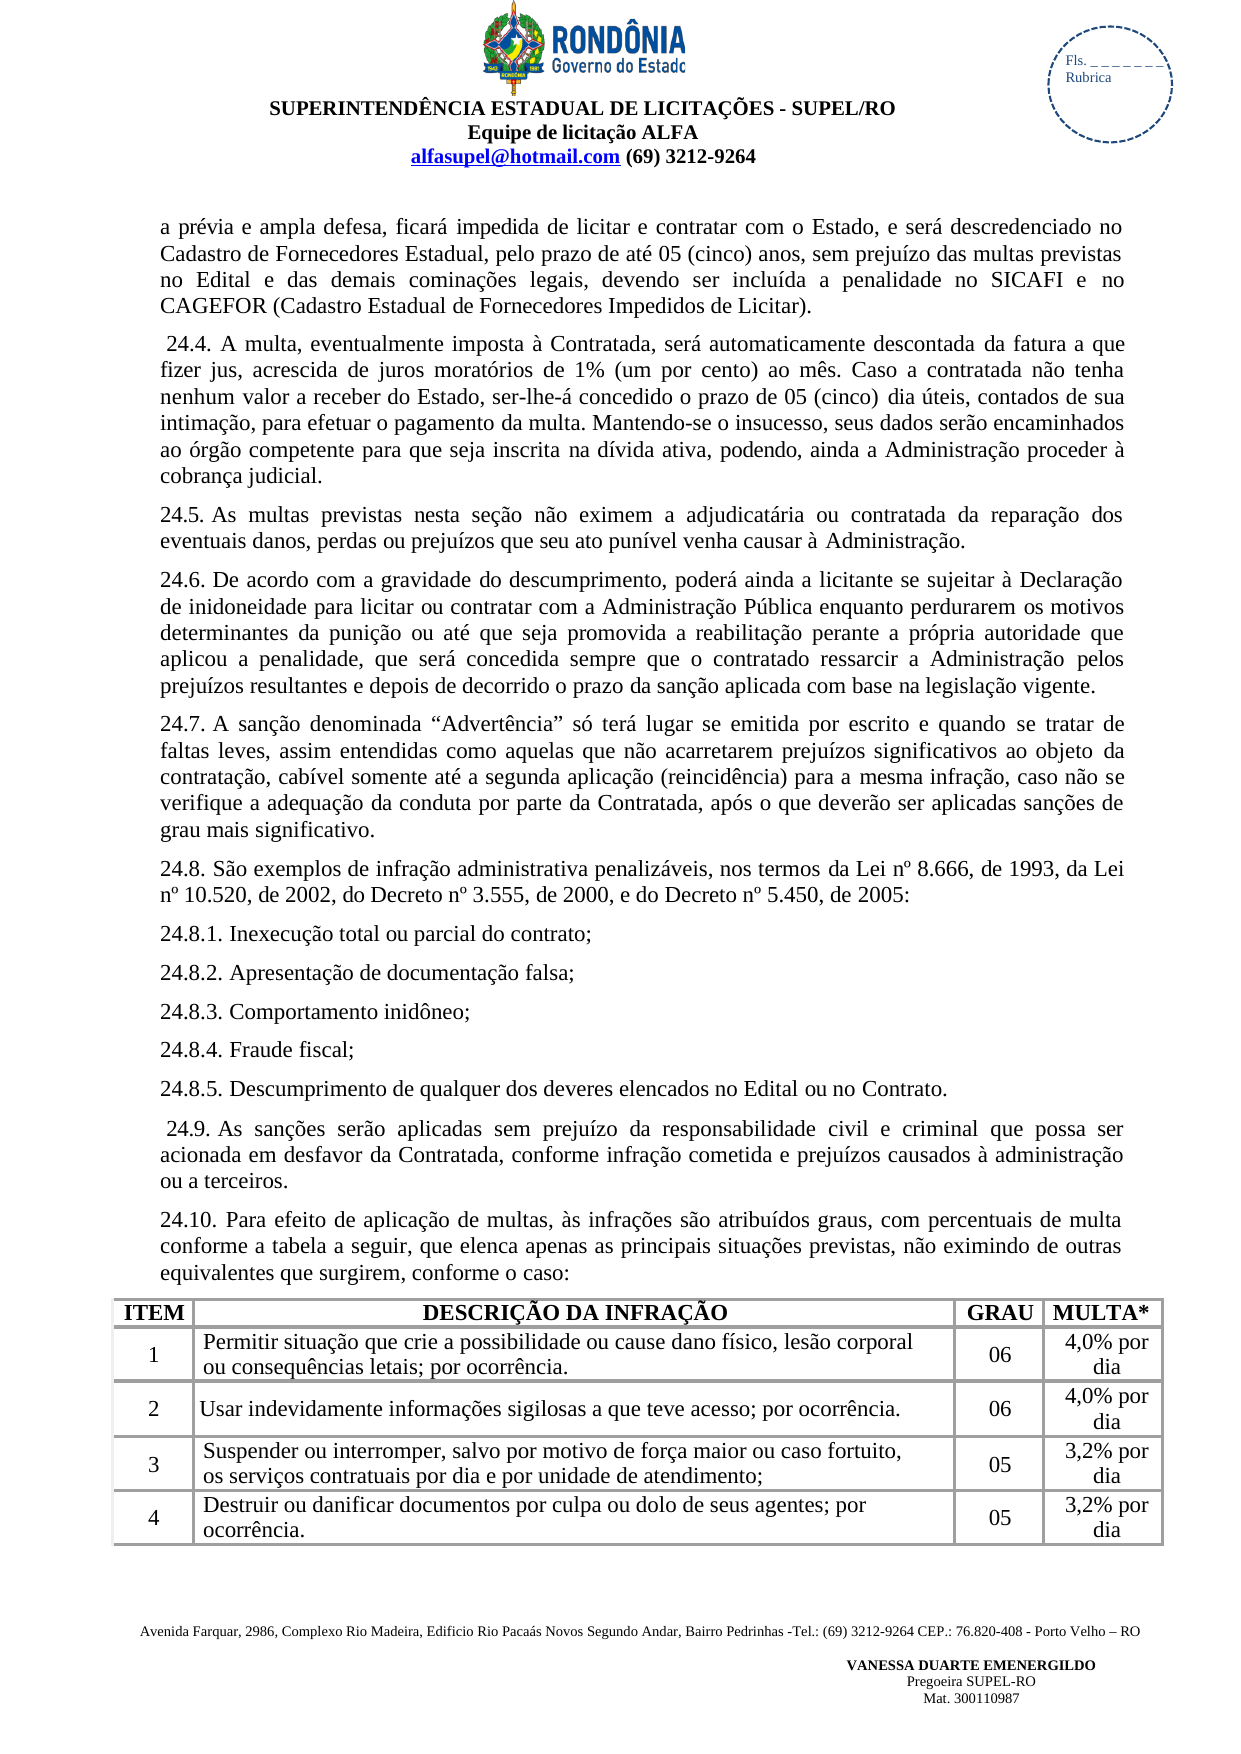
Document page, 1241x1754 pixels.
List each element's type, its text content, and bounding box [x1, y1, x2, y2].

list Descumprimento de qualquer dos deveres elencados no Edital ou no Contrato. [160, 1076, 1161, 1102]
picture [482, 0, 686, 96]
table_cell 06 [956, 1329, 1042, 1379]
table_cell Usar indevidamente informações sigilosas a que teve acesso; por ocorrência. [195, 1383, 953, 1435]
table_cell 1 [114, 1329, 192, 1379]
list Fraude fiscal; [160, 1036, 1161, 1063]
table_cell 4,0% por dia [1045, 1383, 1161, 1435]
table_cell 06 [956, 1383, 1042, 1435]
list Comportamento inidôneo; [160, 998, 1161, 1024]
list Apresentação de documentação falsa; [160, 959, 1161, 985]
list Inexecução total ou parcial do contrato; [160, 920, 1161, 946]
table_cell 4 [114, 1492, 192, 1543]
list As sanções serão aplicadas sem prejuízo da responsabilidade civil e criminal que possa ser acionada em desfavor da Contratada, conforme infração cometida e prejuízos causados à administração ou a terceiros. [160, 1114, 1124, 1194]
list Para efeito de aplicação de multas, às infrações são atribuídos graus, com percentuais de multa conforme a tabela a seguir, que elenca apenas as principais situações previstas, não eximindo de outras equivalentes que surgirem, conforme o caso: [160, 1206, 1124, 1285]
table_cell Suspender ou interromper, salvo por motivo de força maior ou caso fortuito, os serviços contratuais por dia e por unidade de atendimento; [195, 1438, 953, 1489]
list A sanção denominada “Advertência” só terá lugar se emitida por escrito e quando se tratar de faltas leves, assim entendidas como aquelas que não acarretarem prejuízos significativos ao objeto da contratação, cabível somente até a segunda aplicação (reincidência) para a mesma infração, caso não se verifique a adequação da conduta por parte da Contratada, após o que deverão ser aplicadas sanções de grau mais significativo. [160, 710, 1125, 842]
list A multa, eventualmente imposta à Contratada, será automaticamente descontada da fatura a que fizer jus, acrescida de juros moratórios de 1% (um por cento) ao mês. Caso a contratada não tenha nenhum valor a receber do Estado, ser-lhe-á concedido o prazo de 05 (cinco) dia úteis, contados de sua intimação, para efetuar o pagamento da multa. Mantendo-se o insucesso, seus dados serão encaminhados ao órgão competente para que seja inscrita na dívida ativa, podendo, ainda a Administração proceder à cobrança judicial. [160, 330, 1125, 488]
list São exemplos de infração administrativa penalizáveis, nos termos da Lei nº 8.666, de 1993, da Lei nº 10.520, de 2002, do Decreto nº 3.555, de 2000, e do Decreto nº 5.450, de 2005: [160, 855, 1125, 908]
list As multas previstas nesta seção não eximem a adjudicatária ou contratada da reparação dos eventuais danos, perdas ou prejuízos que seu ato punível venha causar à Administração. [160, 501, 1123, 553]
table_cell 3,2% por dia [1045, 1438, 1161, 1489]
table_cell 3,2% por dia [1045, 1492, 1161, 1543]
table_cell 05 [956, 1438, 1042, 1489]
table_cell 3 [114, 1438, 192, 1489]
table_header DESCRIÇÃO DA INFRAÇÃO [195, 1301, 953, 1325]
table_header MULTA* [1045, 1301, 1161, 1325]
table_cell 4,0% por dia [1045, 1329, 1161, 1379]
text a prévia e ampla defesa, ficará impedida de licitar e contratar com o Estado, e será descredenciado no Cadastro de Fornecedores Estadual, pelo prazo de até 05 (cinco) anos, sem prejuízo das multas previstas no Edital e das demais cominações legais, devendo ser incluída a penalidade no SICAFI e no CAGEFOR (Cadastro Estadual de Fornecedores Impedidos de Licitar). [160, 213, 1124, 319]
list De acordo com a gravidade do descumprimento, poderá ainda a licitante se sujeitar à Declaração de inidoneidade para licitar ou contratar com a Administração Pública enquanto perdurarem os motivos determinantes da punição ou até que seja promovida a reabilitação perante a própria autoridade que aplicou a penalidade, que será concedida sempre que o contratado ressarcir a Administração pelos prejuízos resultantes e depois de decorrido o prazo da sanção aplicada com base na legislação vigente. [160, 566, 1124, 698]
table_cell 05 [956, 1492, 1042, 1543]
table_cell Permitir situação que crie a possibilidade ou cause dano físico, lesão corporal ou consequências letais; por ocorrência. [195, 1329, 953, 1379]
table_cell Destruir ou danificar documentos por culpa ou dolo de seus agentes; por ocorrência. [195, 1492, 953, 1543]
table_cell 2 [114, 1383, 192, 1435]
table_header ITEM [114, 1301, 192, 1325]
table_header GRAU [956, 1301, 1042, 1325]
